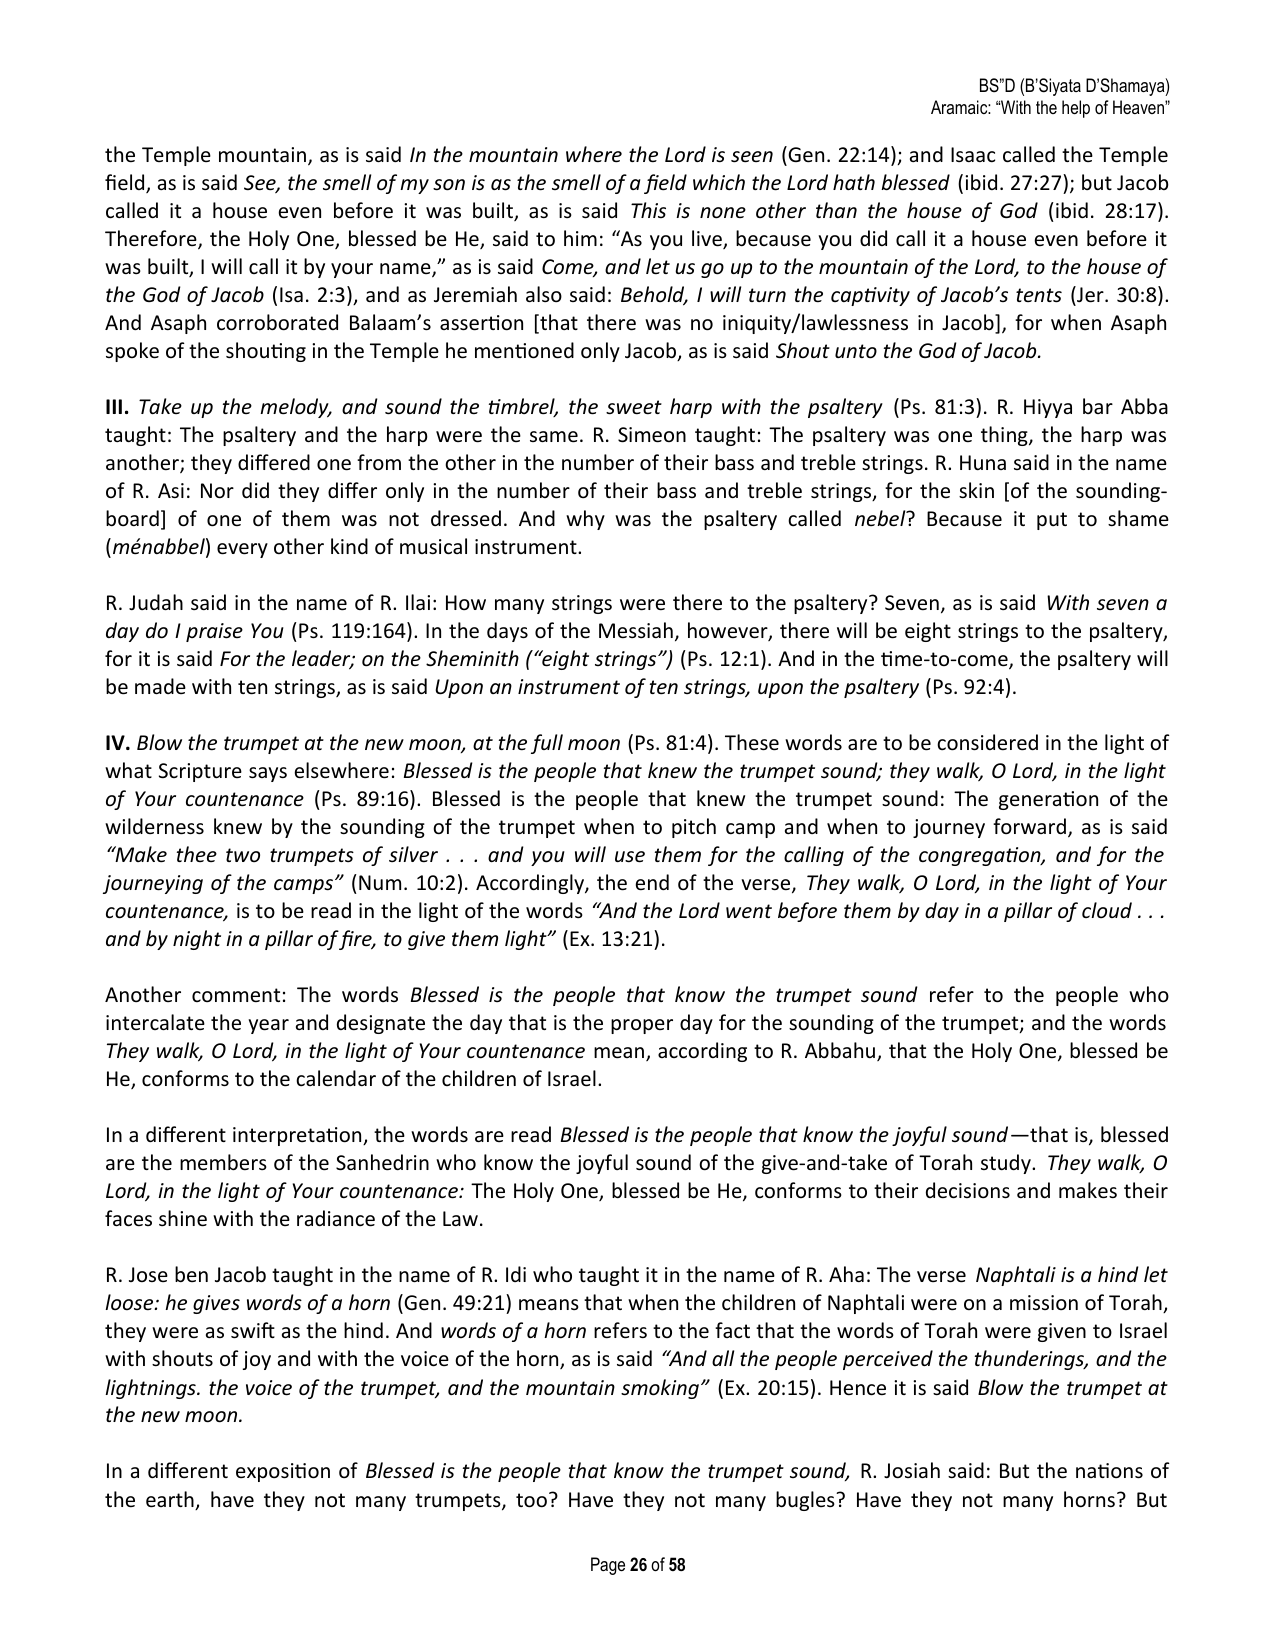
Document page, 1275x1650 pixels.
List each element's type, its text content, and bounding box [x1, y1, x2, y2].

text R. Jose ben Jacob taught in the name of R. Idi who taught it in the name of R. Aha: The verse Naphtali is a hind let loose: he gives words of a horn (Gen. 49:21) means that when the children of Naphtali were on a mission of Torah, they were as swift as the hind. And words of a horn refers to the fact that the words of Torah were given to Israel with shouts of joy and with the voice of the horn, as is said “And all the people perceived the thunderings, and the lightnings. the voice of the trumpet, and the mountain smoking” (Ex. 20:15). Hence it is said Blow the trumpet at the new moon. [105, 1261, 1170, 1429]
text In a different interpretation, the words are read Blessed is the people that know the joyful sound—that is, blessed are the members of the Sanhedrin who know the joyful sound of the give-and-take of Torah study. They walk, O Lord, in the light of Your countenance: The Holy One, blessed be He, conforms to their decisions and makes their faces shine with the radiance of the Law. [105, 1120, 1170, 1232]
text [105, 140, 1170, 364]
text Another comment: The words Blessed is the people that know the trumpet sound refer to the people who intercalate the year and designate the day that is the proper day for the sounding of the trumpet; and the words They walk, O Lord, in the light of Your countenance mean, according to R. Abbahu, that the Holy One, blessed be He, conforms to the calendar of the children of Israel. [105, 980, 1170, 1092]
text IV. Blow the trumpet at the new moon, at the full moon (Ps. 81:4). These words are to be considered in the light of what Scripture says elsewhere: Blessed is the people that knew the trumpet sound; they walk, O Lord, in the light of Your countenance (Ps. 89:16). Blessed is the people that knew the trumpet sound: The generation of the wilderness knew by the sounding of the trumpet when to pitch camp and when to journey forward, as is said “Make thee two trumpets of silver . . . and you will use them for the calling of the congregation, and for the journeying of the camps” (Num. 10:2). Accordingly, the end of the verse, They walk, O Lord, in the light of Your countenance, is to be read in the light of the words “And the Lord went before them by day in a pillar of cloud . . . and by night in a pillar of fire, to give them light” (Ex. 13:21). [105, 728, 1170, 952]
text R. Judah said in the name of R. Ilai: How many strings were there to the psaltery? Seven, as is said With seven a day do I praise You (Ps. 119:164). In the days of the Messiah, however, there will be eight strings to the psaltery, for it is said For the leader; on the Sheminith (“eight strings”) (Ps. 12:1). And in the time-to-come, the psaltery will be made with ten strings, as is said Upon an instrument of ten strings, upon the psaltery (Ps. 92:4). [105, 588, 1170, 700]
text III. Take up the melody, and sound the timbrel, the sweet harp with the psaltery (Ps. 81:3). R. Hiyya bar Abba taught: The psaltery and the harp were the same. R. Simeon taught: The psaltery was one thing, the harp was another; they differed one from the other in the number of their bass and treble strings. R. Huna said in the name of R. Asi: Nor did they differ only in the number of their bass and treble strings, for the skin [of the sounding-board] of one of them was not dressed. And why was the psaltery called nebel? Because it put to shame (ménabbel) every other kind of musical instrument. [105, 392, 1170, 560]
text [105, 1457, 1170, 1513]
